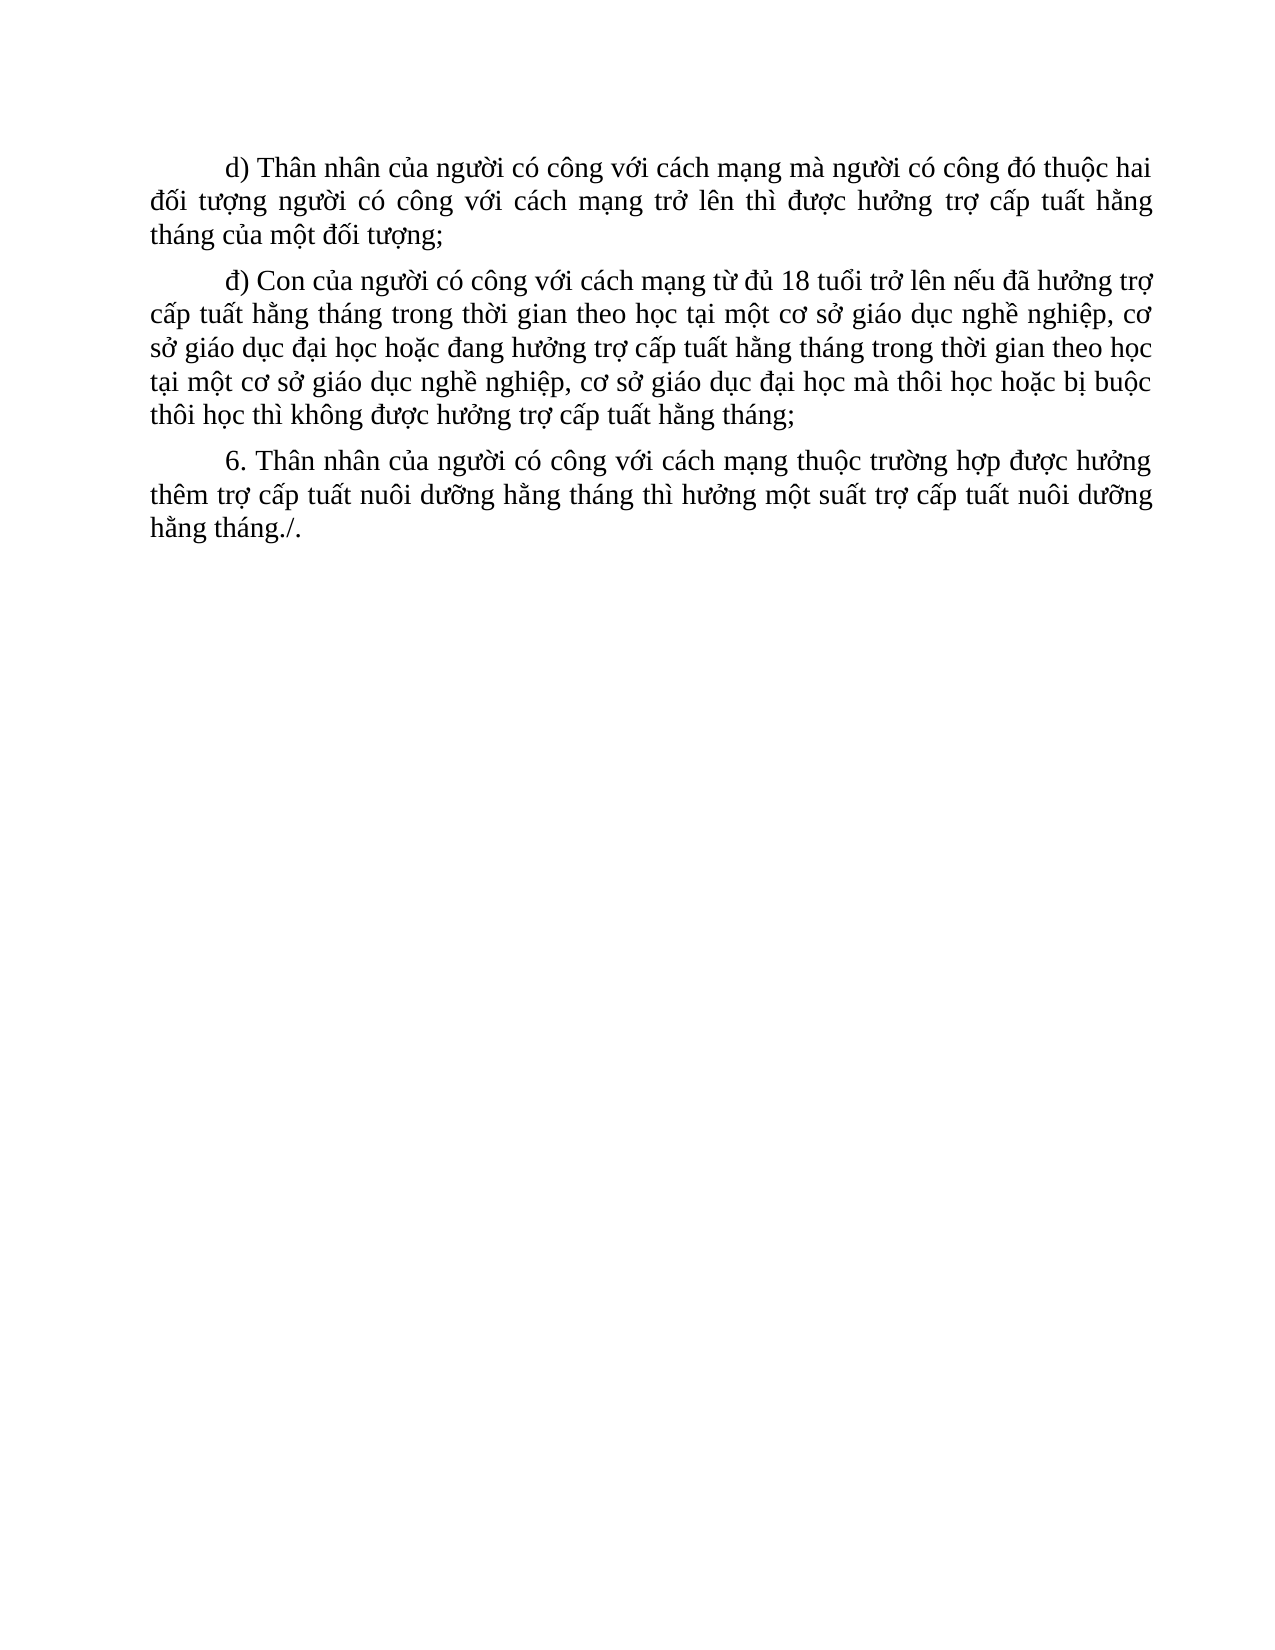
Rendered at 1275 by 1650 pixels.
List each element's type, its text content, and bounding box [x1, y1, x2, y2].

text đ) Con của người có công với cách mạng từ đủ 18 tuổi trở lên nếu đã hưởng trợ cấp tuất hằng tháng trong thời gian theo học tại một cơ sở giáo dục nghề nghiệp, cơ sở giáo dục đại học hoặc đang hưởng trợ cấp tuất hằng tháng trong thời gian theo học tại một cơ sở giáo dục nghề nghiệp, cơ sở giáo dục đại học mà thôi học hoặc bị buộc thôi học thì không được hưởng trợ cấp tuất hằng tháng; [150, 263, 1153, 431]
text 6. Thân nhân của người có công với cách mạng thuộc trường hợp được hưởng thêm trợ cấp tuất nuôi dưỡng hằng tháng thì hưởng một suất trợ cấp tuất nuôi dưỡng hằng tháng./. [150, 443, 1153, 544]
text d) Thân nhân của người có công với cách mạng mà người có công đó thuộc hai đối tượng người có công với cách mạng trở lên thì được hưởng trợ cấp tuất hằng tháng của một đối tượng; [150, 150, 1153, 251]
